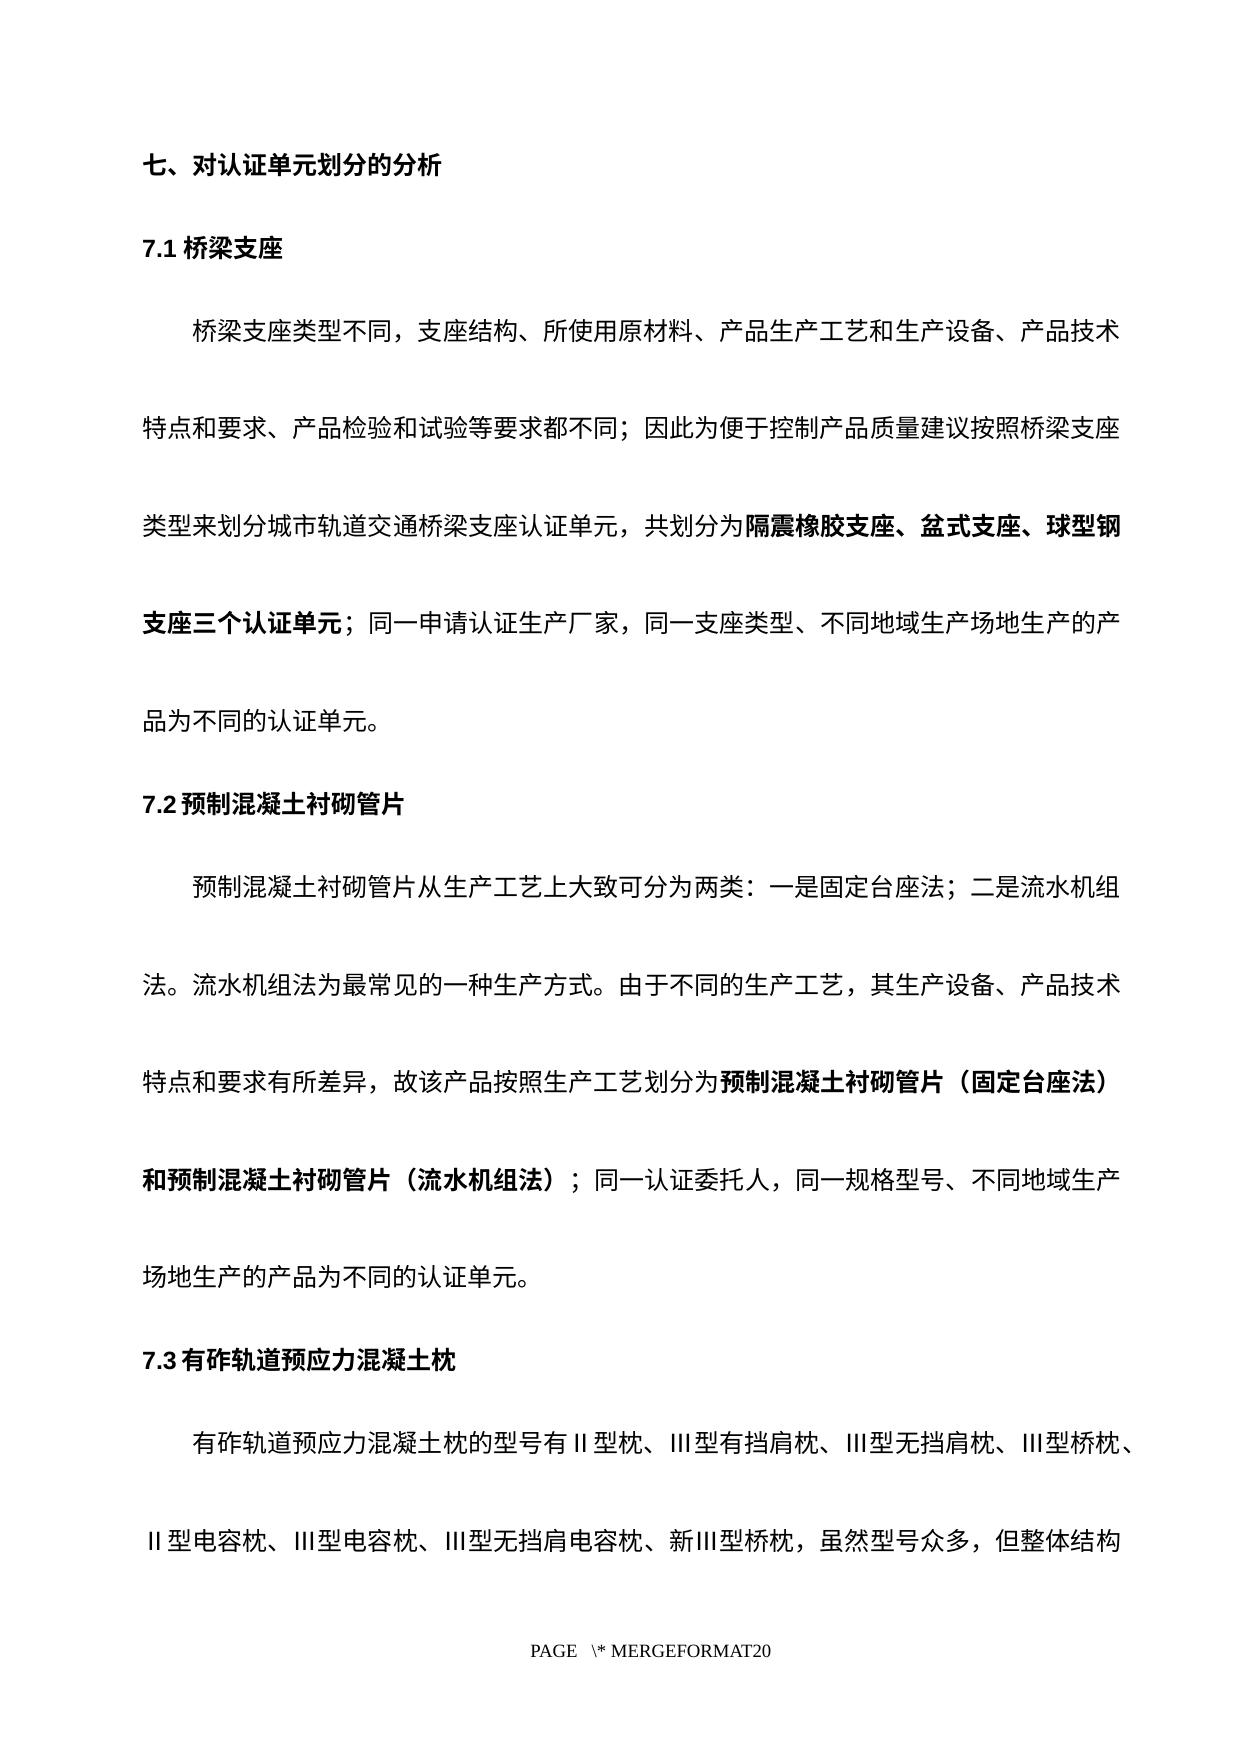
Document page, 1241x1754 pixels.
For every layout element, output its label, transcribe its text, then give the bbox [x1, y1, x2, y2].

subtitle 七、对认证单元划分的分析 [142, 131, 1122, 196]
text 桥梁支座类型不同，支座结构、所使用原材料、产品生产工艺和生产设备、产品技术特点和要求、产品检验和试验等要求都不同；因此为便于控制产品质量建议按照桥梁支座类型来划分城市轨道交通桥梁支座认证单元，共划分为隔震橡胶支座、盆式支座、球型钢支座三个认证单元；同一申请认证生产厂家，同一支座类型、不同地域生产场地生产的产品为不同的认证单元。 [142, 297, 1122, 752]
subtitle 7.3有砟轨道预应力混凝土枕 [142, 1326, 1122, 1391]
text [142, 1409, 1122, 1572]
subtitle 7.1 桥梁支座 [142, 214, 1122, 279]
subtitle 7.2预制混凝土衬砌管片 [142, 770, 1122, 835]
text 预制混凝土衬砌管片从生产工艺上大致可分为两类：一是固定台座法；二是流水机组法。流水机组法为最常见的一种生产方式。由于不同的生产工艺，其生产设备、产品技术特点和要求有所差异，故该产品按照生产工艺划分为预制混凝土衬砌管片（固定台座法）和预制混凝土衬砌管片（流水机组法）；同一认证委托人，同一规格型号、不同地域生产场地生产的产品为不同的认证单元。 [142, 853, 1122, 1308]
